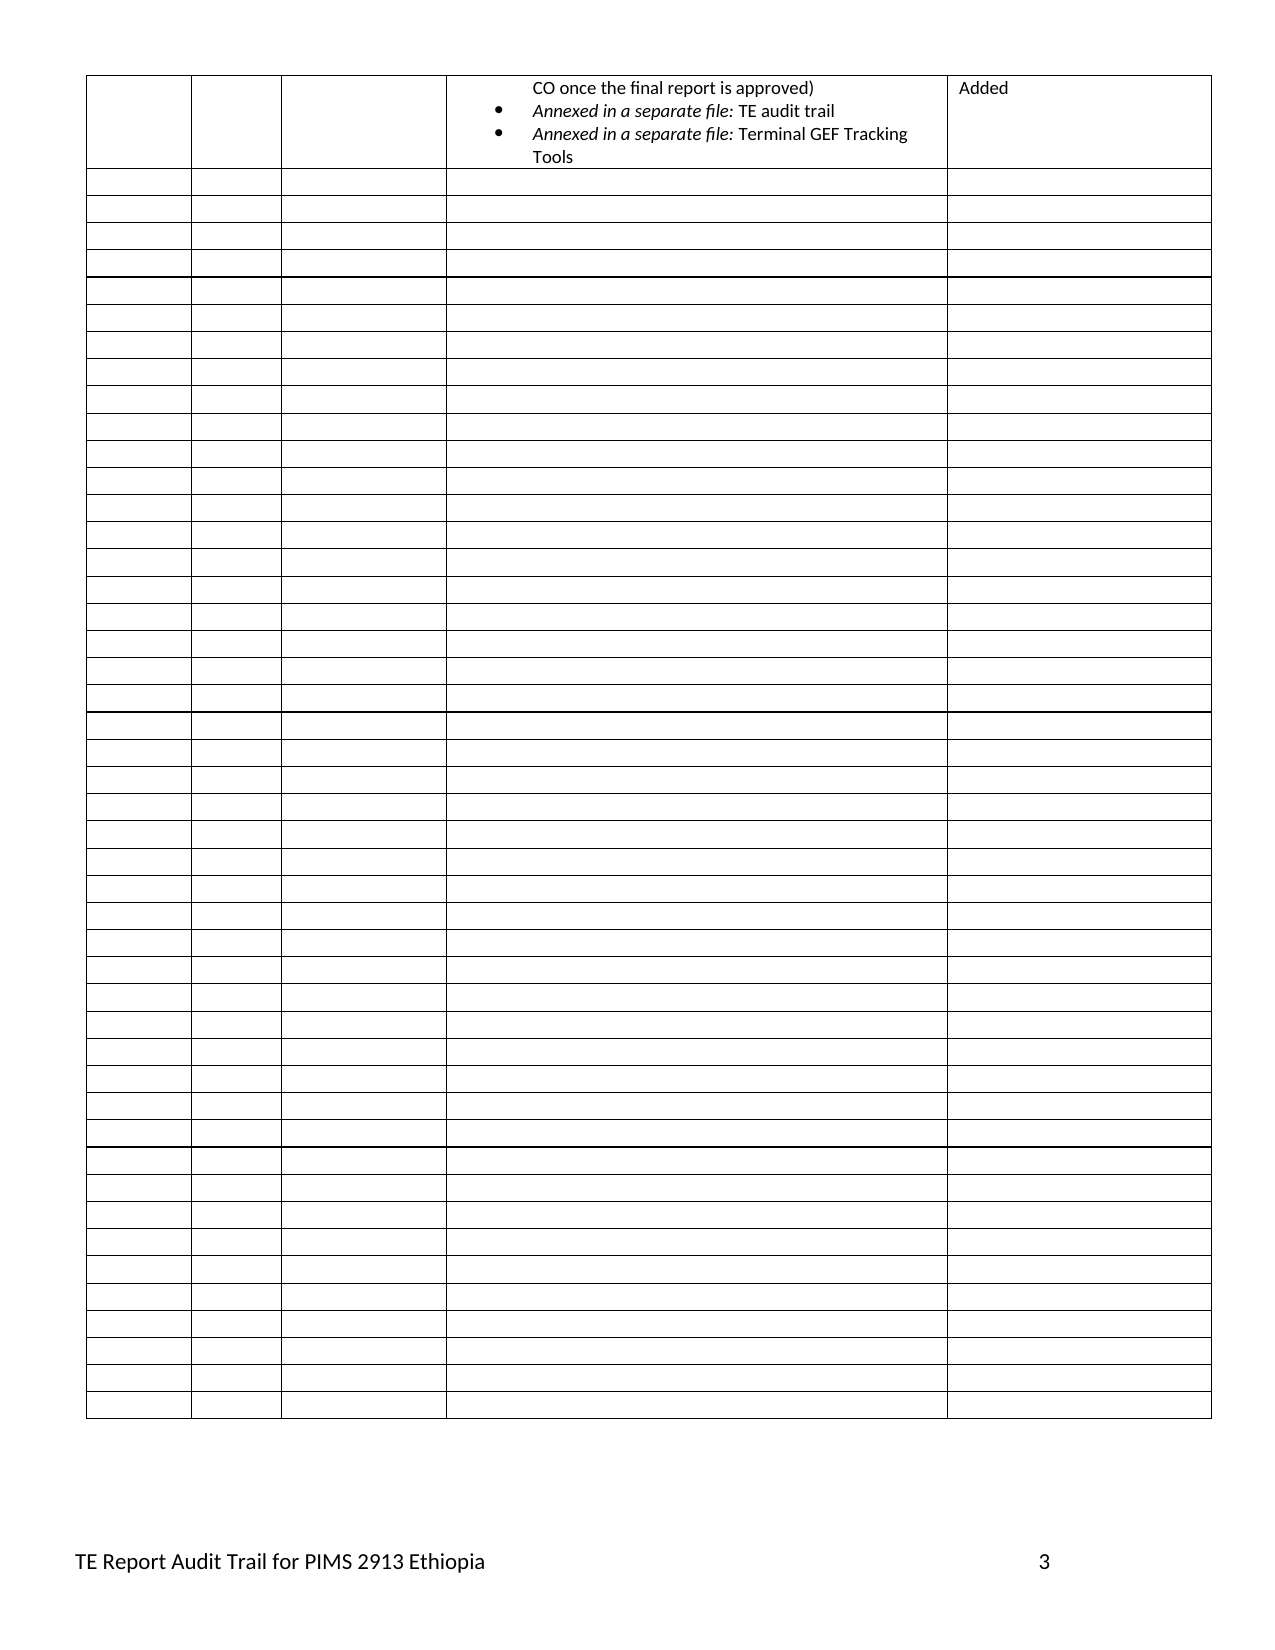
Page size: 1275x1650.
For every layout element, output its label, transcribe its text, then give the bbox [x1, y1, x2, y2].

table_cell [282, 713, 446, 739]
table_cell [87, 767, 191, 793]
table_cell [282, 359, 446, 385]
table_cell [192, 414, 281, 439]
table_cell [948, 549, 1211, 576]
table_cell [948, 794, 1211, 820]
table_cell [192, 903, 281, 929]
table_cell [192, 658, 281, 684]
table_cell [948, 1039, 1211, 1065]
table_cell [447, 903, 947, 929]
table_cell [87, 1202, 191, 1228]
table_cell [87, 1012, 191, 1038]
table_cell [192, 1256, 281, 1282]
table_cell [948, 1311, 1211, 1337]
table_cell [282, 549, 446, 576]
table_cell [192, 278, 281, 304]
table_cell [192, 685, 281, 711]
table_cell [447, 740, 947, 766]
table_cell [192, 468, 281, 494]
table_cell [948, 1093, 1211, 1119]
table_cell [948, 522, 1211, 548]
table_cell [192, 386, 281, 412]
table_cell [282, 1392, 446, 1418]
table_cell [447, 631, 947, 657]
table_cell [447, 441, 947, 467]
table_cell [282, 305, 446, 331]
table_cell [447, 794, 947, 820]
table_cell [447, 930, 947, 956]
table_cell [948, 196, 1211, 222]
table_cell [447, 957, 947, 983]
table_cell [948, 250, 1211, 276]
table_cell [447, 984, 947, 1011]
table_cell [447, 821, 947, 847]
table_cell [192, 169, 281, 195]
table_cell [87, 1066, 191, 1092]
table_cell [192, 713, 281, 739]
table_cell [447, 359, 947, 385]
table_cell [948, 278, 1211, 304]
table_cell [447, 1120, 947, 1146]
table_cell [447, 1039, 947, 1065]
table_cell [948, 332, 1211, 358]
table_cell [282, 604, 446, 630]
table_cell [87, 658, 191, 684]
table_cell [87, 1148, 191, 1174]
table_cell [192, 849, 281, 874]
table_cell [87, 794, 191, 820]
table_cell [192, 359, 281, 385]
table_cell [948, 1120, 1211, 1146]
table_cell [87, 1175, 191, 1201]
table_cell [948, 849, 1211, 874]
table_cell [447, 1284, 947, 1309]
table_cell [948, 821, 1211, 847]
table_cell [192, 631, 281, 657]
table_cell [447, 1229, 947, 1255]
table_cell [948, 359, 1211, 385]
table_cell [948, 740, 1211, 766]
table_cell [87, 849, 191, 874]
table_cell [948, 685, 1211, 711]
table_cell [447, 495, 947, 521]
table_cell [282, 223, 446, 249]
table_cell [87, 549, 191, 576]
table_cell [192, 1311, 281, 1337]
table_cell [948, 1066, 1211, 1092]
table_cell [87, 685, 191, 711]
table_cell [282, 984, 446, 1011]
table_cell [948, 1392, 1211, 1418]
table_cell [87, 1284, 191, 1309]
table_cell [447, 1148, 947, 1174]
table_cell [282, 1120, 446, 1146]
table_cell [192, 577, 281, 603]
table_cell [192, 957, 281, 983]
table_cell [282, 1093, 446, 1119]
table_cell [192, 495, 281, 521]
table_cell [447, 713, 947, 739]
table_cell [87, 305, 191, 331]
table_cell [192, 794, 281, 820]
table_cell [948, 767, 1211, 793]
table_cell [87, 604, 191, 630]
table_cell [87, 740, 191, 766]
table_cell [447, 223, 947, 249]
table_cell [282, 631, 446, 657]
table_cell [192, 604, 281, 630]
table_cell [282, 849, 446, 874]
table_cell 22 [192, 76, 281, 168]
table_cell [282, 1148, 446, 1174]
table_cell [282, 685, 446, 711]
table_cell [447, 1392, 947, 1418]
table_cell [282, 441, 446, 467]
table_cell [282, 332, 446, 358]
table_cell [948, 495, 1211, 521]
table_cell [87, 1365, 191, 1391]
table_cell [282, 169, 446, 195]
table_cell [282, 1229, 446, 1255]
table_cell [447, 414, 947, 439]
table_cell [87, 1120, 191, 1146]
table_cell [447, 549, 947, 576]
table_cell [192, 1175, 281, 1201]
table_cell [948, 1365, 1211, 1391]
table_cell [87, 984, 191, 1011]
table_cell [948, 386, 1211, 412]
table_cell [192, 1012, 281, 1038]
table_cell [87, 196, 191, 222]
table_cell [282, 196, 446, 222]
table_cell [282, 767, 446, 793]
table_cell [87, 359, 191, 385]
table_cell [192, 1148, 281, 1174]
table_cell [948, 1148, 1211, 1174]
table_cell [282, 930, 446, 956]
table_cell [447, 1338, 947, 1364]
table_cell [948, 876, 1211, 902]
table_cell [282, 577, 446, 603]
table_cell [948, 1229, 1211, 1255]
table_cell [282, 1365, 446, 1391]
table_cell [447, 386, 947, 412]
table_cell [192, 1284, 281, 1309]
table_cell [192, 1392, 281, 1418]
table_cell [282, 1202, 446, 1228]
table_cell [282, 1039, 446, 1065]
table_cell [282, 903, 446, 929]
table_cell [192, 549, 281, 576]
table_cell [87, 169, 191, 195]
table_cell [87, 1338, 191, 1364]
table_cell [948, 631, 1211, 657]
table_cell [87, 631, 191, 657]
table_cell [447, 196, 947, 222]
table_cell [447, 685, 947, 711]
table_cell [282, 1175, 446, 1201]
table_cell [447, 1066, 947, 1092]
table_cell [192, 223, 281, 249]
table_cell [948, 658, 1211, 684]
table_cell [447, 278, 947, 304]
table_cell [948, 577, 1211, 603]
table_cell [282, 794, 446, 820]
table_cell [948, 441, 1211, 467]
table_cell [447, 1202, 947, 1228]
table_cell [447, 468, 947, 494]
table_cell [192, 1338, 281, 1364]
table_cell [87, 713, 191, 739]
table_cell [87, 876, 191, 902]
table_cell [87, 930, 191, 956]
table_cell [948, 604, 1211, 630]
table_cell [948, 713, 1211, 739]
table_cell [192, 1093, 281, 1119]
table_cell [87, 1039, 191, 1065]
table_cell [447, 604, 947, 630]
table_cell [87, 250, 191, 276]
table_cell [447, 76, 947, 168]
table_cell [192, 250, 281, 276]
table_cell SU [87, 76, 191, 168]
table_cell [282, 250, 446, 276]
table_cell [282, 1012, 446, 1038]
table_cell [192, 522, 281, 548]
table_cell [447, 1012, 947, 1038]
table_cell [282, 414, 446, 439]
table_cell [192, 305, 281, 331]
table_cell [87, 577, 191, 603]
table_cell [87, 468, 191, 494]
table_cell [282, 1256, 446, 1282]
table_cell [948, 305, 1211, 331]
table_cell [282, 876, 446, 902]
table_cell [192, 1066, 281, 1092]
table_cell [282, 522, 446, 548]
table_cell [948, 169, 1211, 195]
table_cell [282, 468, 446, 494]
table_cell [282, 278, 446, 304]
table_cell [192, 1120, 281, 1146]
table_cell Annexes [282, 76, 446, 168]
table_cell [948, 1012, 1211, 1038]
table_cell [192, 876, 281, 902]
table_cell [282, 495, 446, 521]
table_cell [282, 740, 446, 766]
table_cell [447, 1093, 947, 1119]
table_cell [192, 767, 281, 793]
table_cell [282, 658, 446, 684]
table_cell [948, 903, 1211, 929]
table_cell [282, 1338, 446, 1364]
table_cell [447, 1311, 947, 1337]
table_cell [87, 1093, 191, 1119]
table_cell [948, 1338, 1211, 1364]
table_cell [447, 169, 947, 195]
table_cell [447, 522, 947, 548]
table_cell [192, 1229, 281, 1255]
table_cell [447, 1175, 947, 1201]
table_cell [87, 495, 191, 521]
table_cell [192, 332, 281, 358]
table_cell [948, 414, 1211, 439]
table_cell [192, 984, 281, 1011]
table_cell [948, 1175, 1211, 1201]
table_cell [87, 332, 191, 358]
table_cell [192, 821, 281, 847]
table_cell [87, 821, 191, 847]
table_cell [282, 957, 446, 983]
table_cell [948, 468, 1211, 494]
table_cell [87, 441, 191, 467]
table_cell [192, 1365, 281, 1391]
table_cell [948, 223, 1211, 249]
table_cell [87, 223, 191, 249]
table_cell [192, 1039, 281, 1065]
table_cell [447, 305, 947, 331]
table_cell [447, 250, 947, 276]
table_cell [447, 658, 947, 684]
table_cell [87, 957, 191, 983]
table_cell [948, 957, 1211, 983]
table_cell [447, 849, 947, 874]
table_cell [192, 1202, 281, 1228]
table_cell [192, 740, 281, 766]
table_cell [447, 1256, 947, 1282]
table_cell [447, 767, 947, 793]
table_cell [87, 278, 191, 304]
table_cell [192, 196, 281, 222]
table_cell [87, 1311, 191, 1337]
table_cell [948, 984, 1211, 1011]
table_cell [87, 903, 191, 929]
table_cell [87, 1392, 191, 1418]
table_cell [282, 386, 446, 412]
table_cell [948, 1256, 1211, 1282]
table_cell [948, 1284, 1211, 1309]
table_cell [447, 332, 947, 358]
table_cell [948, 76, 1211, 168]
table_cell [192, 930, 281, 956]
table_cell [447, 876, 947, 902]
table_cell [948, 1202, 1211, 1228]
table_cell [282, 1284, 446, 1309]
table_cell [87, 522, 191, 548]
table_cell [948, 930, 1211, 956]
table_cell [87, 1229, 191, 1255]
table_cell [447, 1365, 947, 1391]
table_cell [447, 577, 947, 603]
table_cell [282, 1066, 446, 1092]
table_cell [282, 821, 446, 847]
table_cell [87, 386, 191, 412]
table_cell [282, 1311, 446, 1337]
table_cell [192, 441, 281, 467]
table_cell [87, 1256, 191, 1282]
table_cell [87, 414, 191, 439]
